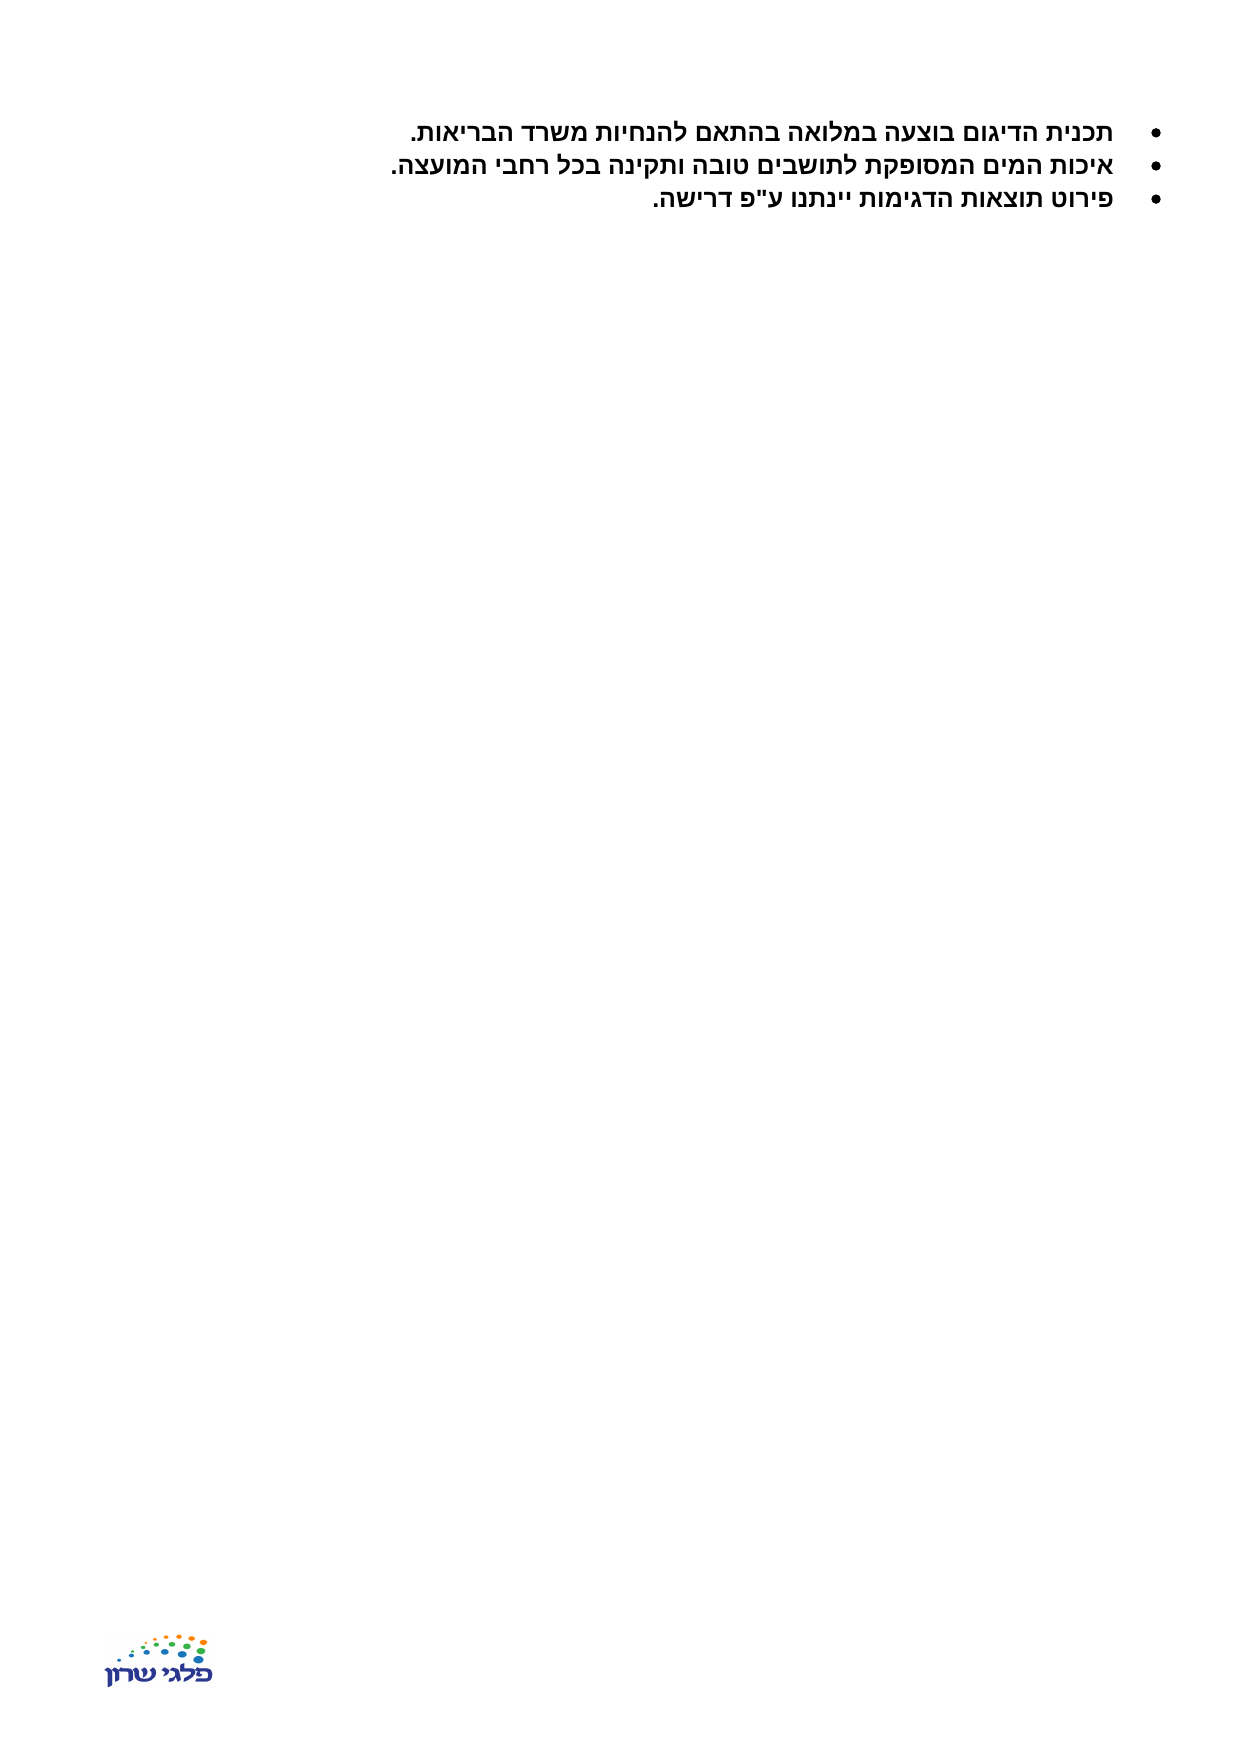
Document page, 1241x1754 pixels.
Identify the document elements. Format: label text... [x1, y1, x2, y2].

list תכנית הדיגום בוצעה במלואה בהתאם להנחיות משרד הבריאות. [103, 118, 1152, 147]
list איכות המים המסופקת לתושבים טובה ותקינה בכל רחבי המועצה. [103, 151, 1152, 180]
picture [103, 1633, 215, 1688]
list פירוט תוצאות הדגימות יינתנו ע"פ דרישה. [103, 184, 1152, 213]
